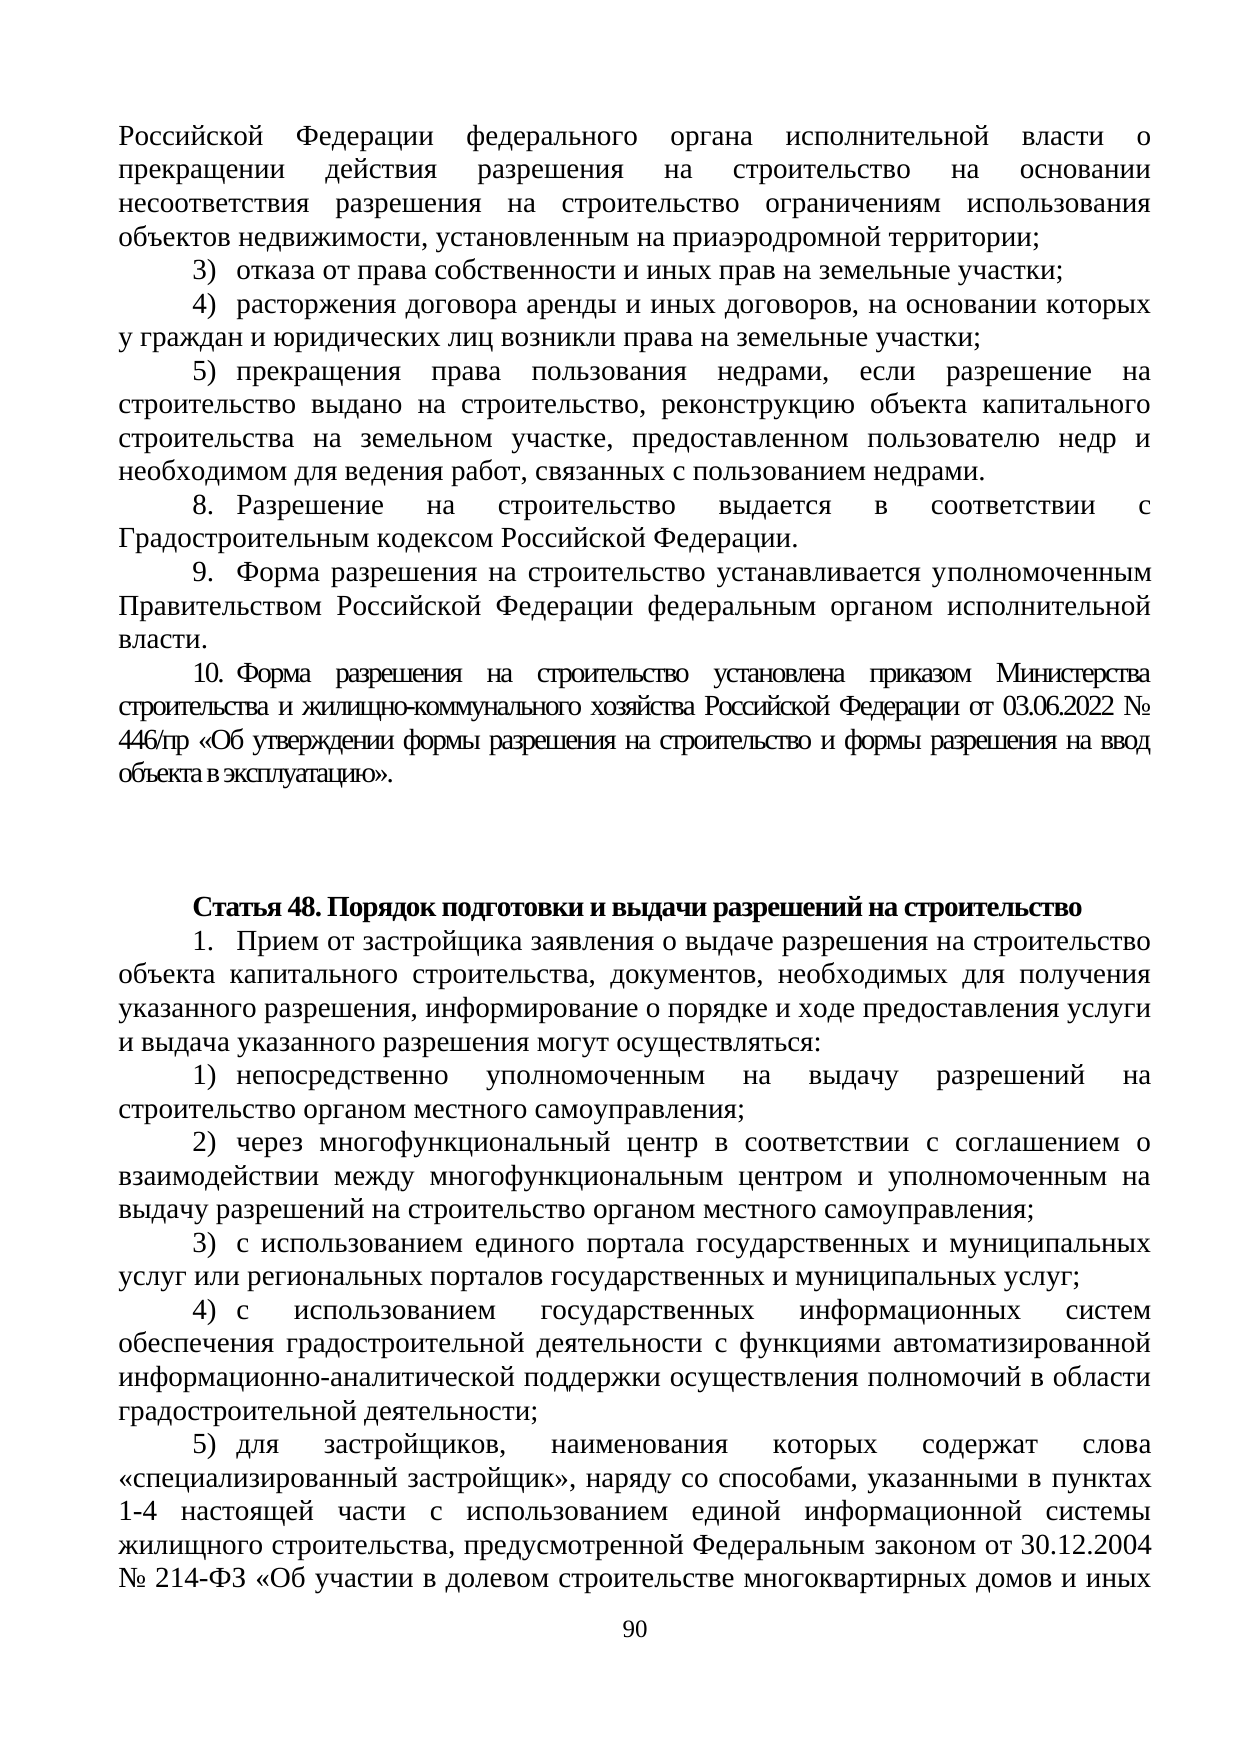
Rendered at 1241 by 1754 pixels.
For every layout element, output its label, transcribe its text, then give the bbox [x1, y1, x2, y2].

list с использованием единого портала государственных и муниципальных услуг или региональных порталов государственных и муниципальных услуг; [118, 1225, 1152, 1292]
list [118, 118, 1152, 252]
list Прием от застройщика заявления о выдаче разрешения на строительство объекта капитального строительства, документов, необходимых для получения указанного разрешения, информирование о порядке и ходе предоставления услуги и выдача указанного разрешения могут осуществляться: [118, 923, 1152, 1057]
list непосредственно уполномоченным на выдачу разрешений на строительство органом местного самоуправления; [118, 1057, 1152, 1124]
list прекращения права пользования недрами, если разрешение на строительство выдано на строительство, реконструкцию объекта капитального строительства на земельном участке, предоставленном пользователю недр и необходимом для ведения работ, связанных с пользованием недрами. [118, 353, 1152, 487]
list Форма разрешения на строительство установлена приказом Министерства строительства и жилищно-коммунального хозяйства Российской Федерации от 03.06.2022 № 446/пр «Об утверждении формы разрешения на строительство и формы разрешения на ввод объекта в эксплуатацию». [118, 655, 1152, 789]
list Форма разрешения на строительство устанавливается уполномоченным Правительством Российской Федерации федеральным органом исполнительной власти. [118, 554, 1152, 655]
list Разрешение на строительство выдается в соответствии с Градостроительным кодексом Российской Федерации. [118, 487, 1152, 554]
list расторжения договора аренды и иных договоров, на основании которых у граждан и юридических лиц возникли права на земельные участки; [118, 286, 1152, 353]
list через многофункциональный центр в соответствии с соглашением о взаимодействии между многофункциональным центром и уполномоченным на выдачу разрешений на строительство органом местного самоуправления; [118, 1124, 1152, 1225]
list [118, 1426, 1152, 1594]
list с использованием государственных информационных систем обеспечения градостроительной деятельности с функциями автоматизированной информационно-аналитической поддержки осуществления полномочий в области градостроительной деятельности; [118, 1292, 1152, 1426]
text Статья 48. Порядок подготовки и выдачи разрешений на строительство [118, 889, 1152, 923]
list отказа от права собственности и иных прав на земельные участки; [118, 252, 1152, 286]
